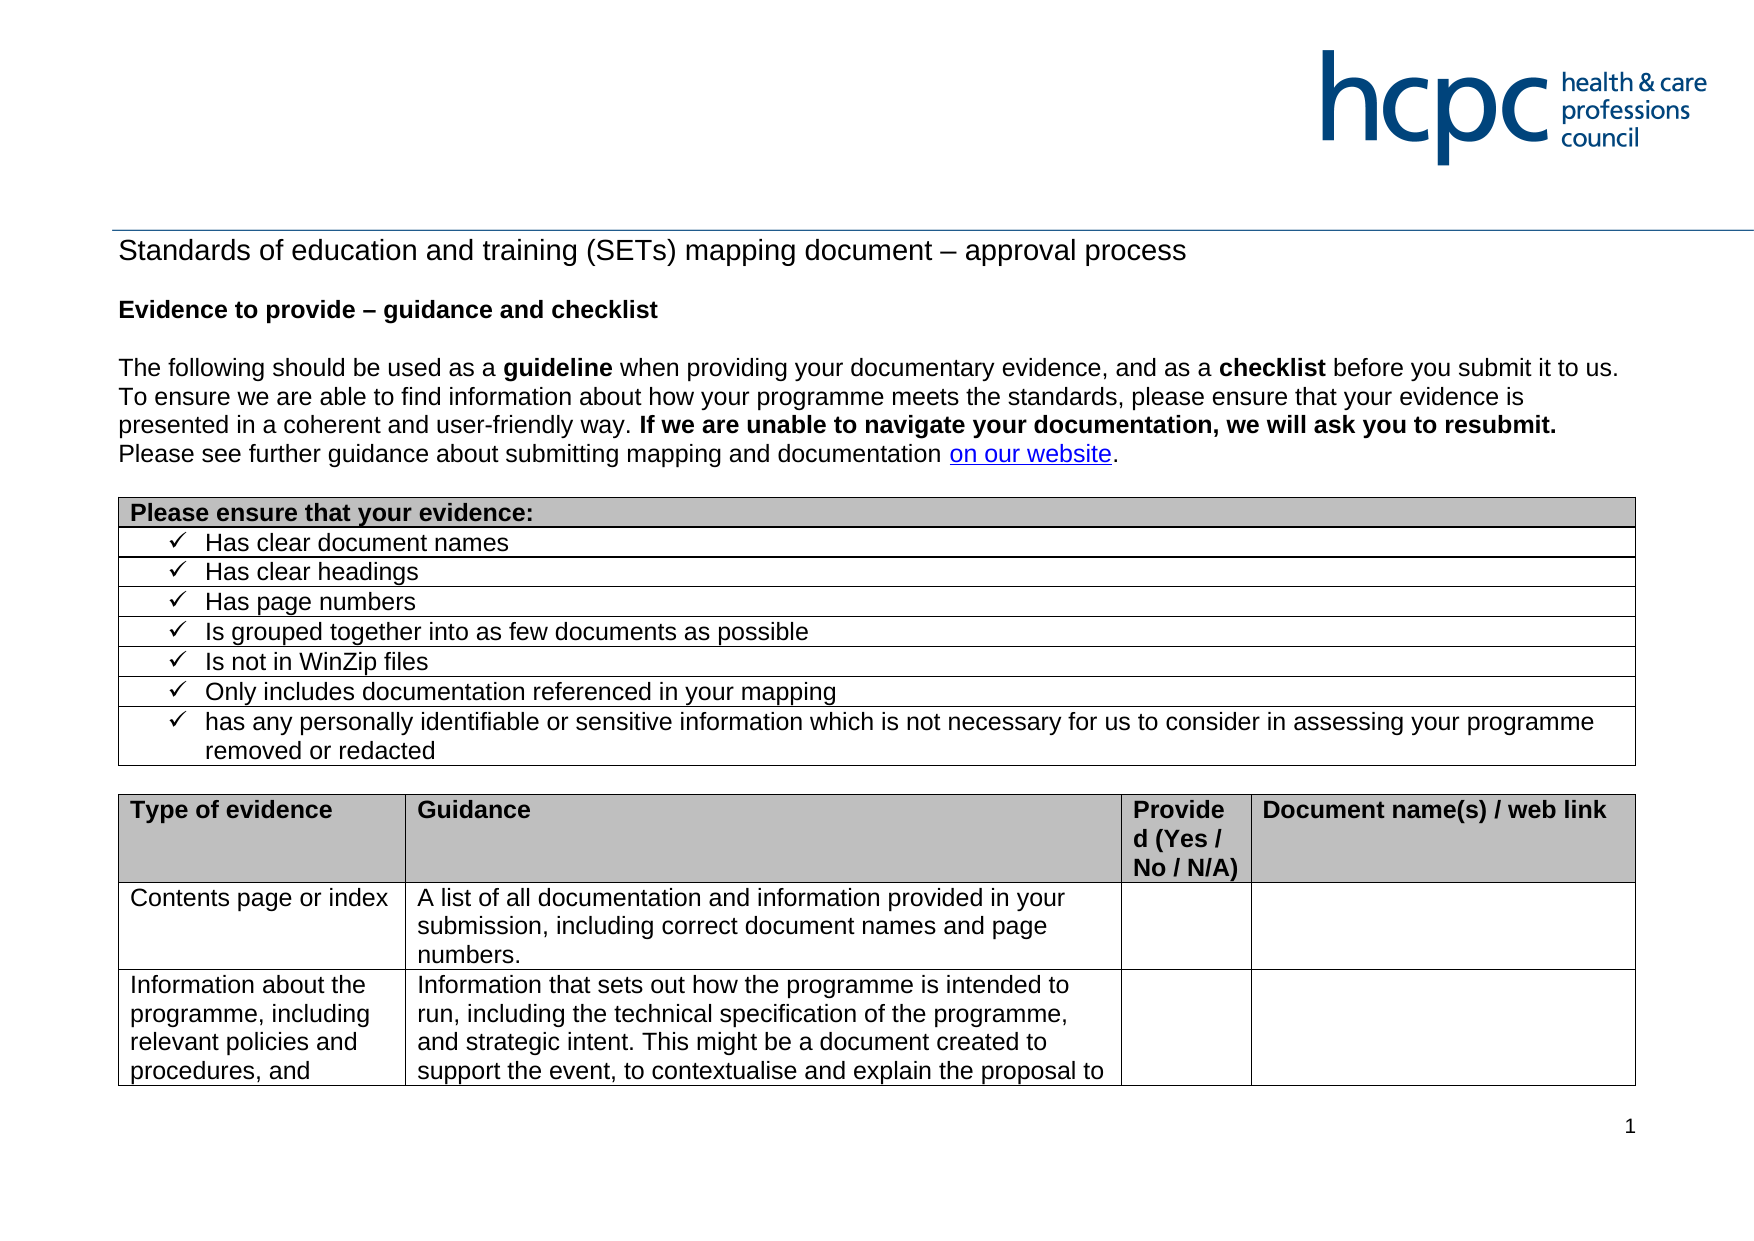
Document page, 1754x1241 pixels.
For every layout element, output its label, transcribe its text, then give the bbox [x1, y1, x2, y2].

table_cell Is not in WinZip files [119, 647, 1635, 676]
table_cell Has clear document names [119, 528, 1635, 556]
table_header Type of evidence [119, 795, 405, 882]
table_header Please ensure that your evidence: [119, 498, 1635, 526]
table_cell [1252, 883, 1635, 969]
text The following should be used as a guideline when providing your documentary evidence, and as a checklist before you submit it to us. To ensure we are able to find information about how your programme meets the standards, please ensure that your evidence is presented in a coherent and user-friendly way. If we are unable to navigate your documentation, we will ask you to resubmit. Please see further guidance about submitting mapping and documentation on our website. [118, 353, 1636, 468]
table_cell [406, 970, 1121, 1085]
table_cell Contents page or index [119, 883, 405, 969]
subtitle Standards of education and training (SETs) mapping document – approval process [118, 233, 1636, 267]
table_header Provided (Yes / No / N/A) [1122, 795, 1251, 882]
table_cell Only includes documentation referenced in your mapping [119, 677, 1635, 706]
table_cell Has page numbers [119, 587, 1635, 616]
subtitle Evidence to provide – guidance and checklist [118, 295, 1636, 324]
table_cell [119, 970, 405, 1085]
table_cell Is grouped together into as few documents as possible [119, 617, 1635, 646]
table_header Document name(s) / web link [1252, 795, 1635, 882]
table_cell has any personally identifiable or sensitive information which is not necessary for us to consider in assessing your programme removed or redacted [119, 707, 1635, 764]
table_cell Has clear headings [119, 558, 1635, 586]
table_header Guidance [406, 795, 1121, 882]
table_cell A list of all documentation and information provided in your submission, including correct document names and page numbers. [406, 883, 1121, 969]
table_cell [1122, 883, 1251, 969]
table_cell [1252, 970, 1635, 1085]
table_cell [1122, 970, 1251, 1085]
picture [0, 2, 1754, 298]
